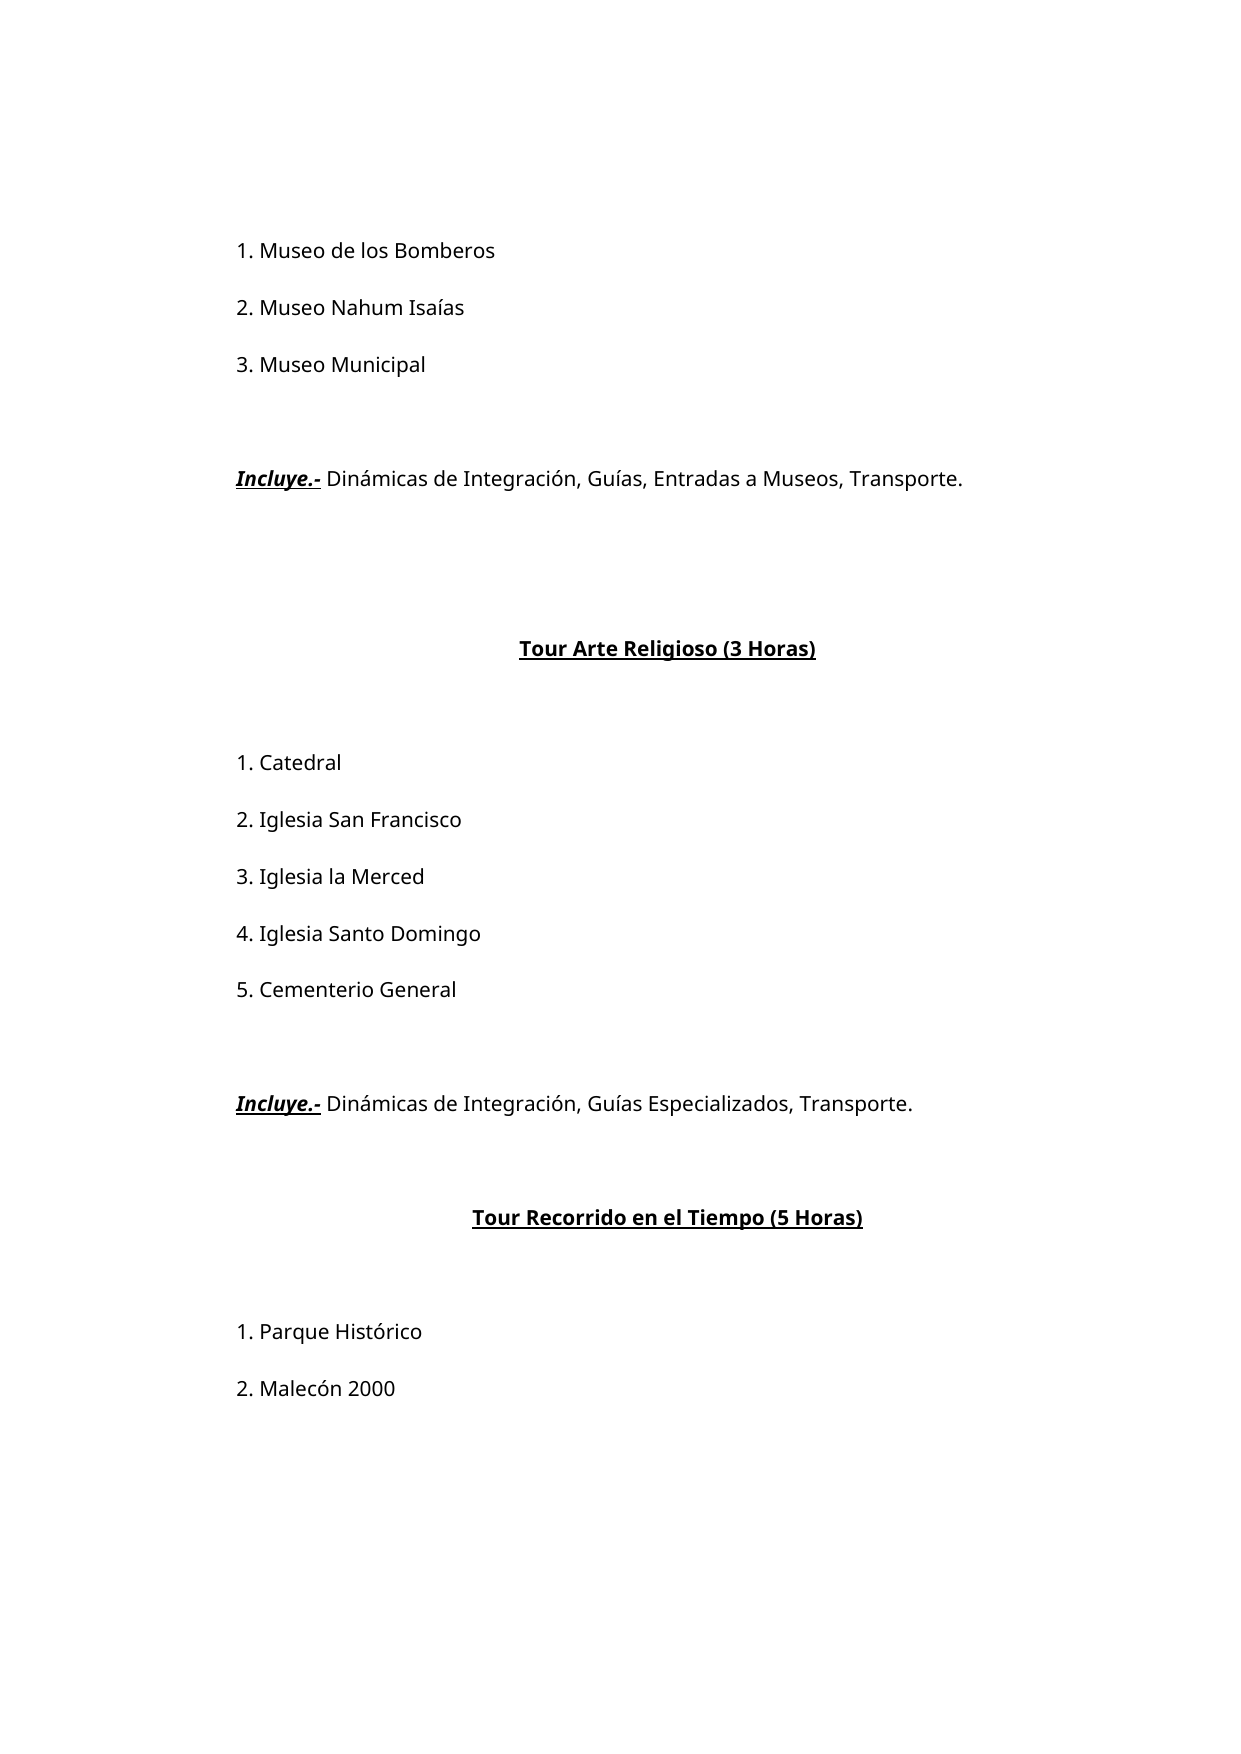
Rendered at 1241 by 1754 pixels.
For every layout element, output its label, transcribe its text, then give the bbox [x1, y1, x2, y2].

text 2. Museo Nahum Isaías [236, 293, 1098, 322]
text 3. Museo Municipal [236, 350, 1098, 378]
text 1. Museo de los Bomberos [236, 236, 1098, 265]
text 1. Parque Histórico [236, 1317, 1098, 1345]
text Incluye.- Dinámicas de Integración, Guías Especializados, Transporte. [236, 1089, 1098, 1118]
text 5. Cementerio General [236, 976, 1098, 1004]
text 4. Iglesia Santo Domingo [236, 919, 1098, 947]
text Incluye.- Dinámicas de Integración, Guías, Entradas a Museos, Transporte. [236, 464, 1098, 492]
text Tour Arte Religioso (3 Horas) [236, 634, 1098, 663]
text Tour Recorrido en el Tiempo (5 Horas) [236, 1203, 1098, 1232]
text 2. Iglesia San Francisco [236, 805, 1098, 833]
text 3. Iglesia la Merced [236, 862, 1098, 890]
text 2. Malecón 2000 [236, 1374, 1098, 1402]
text 1. Catedral [236, 748, 1098, 777]
